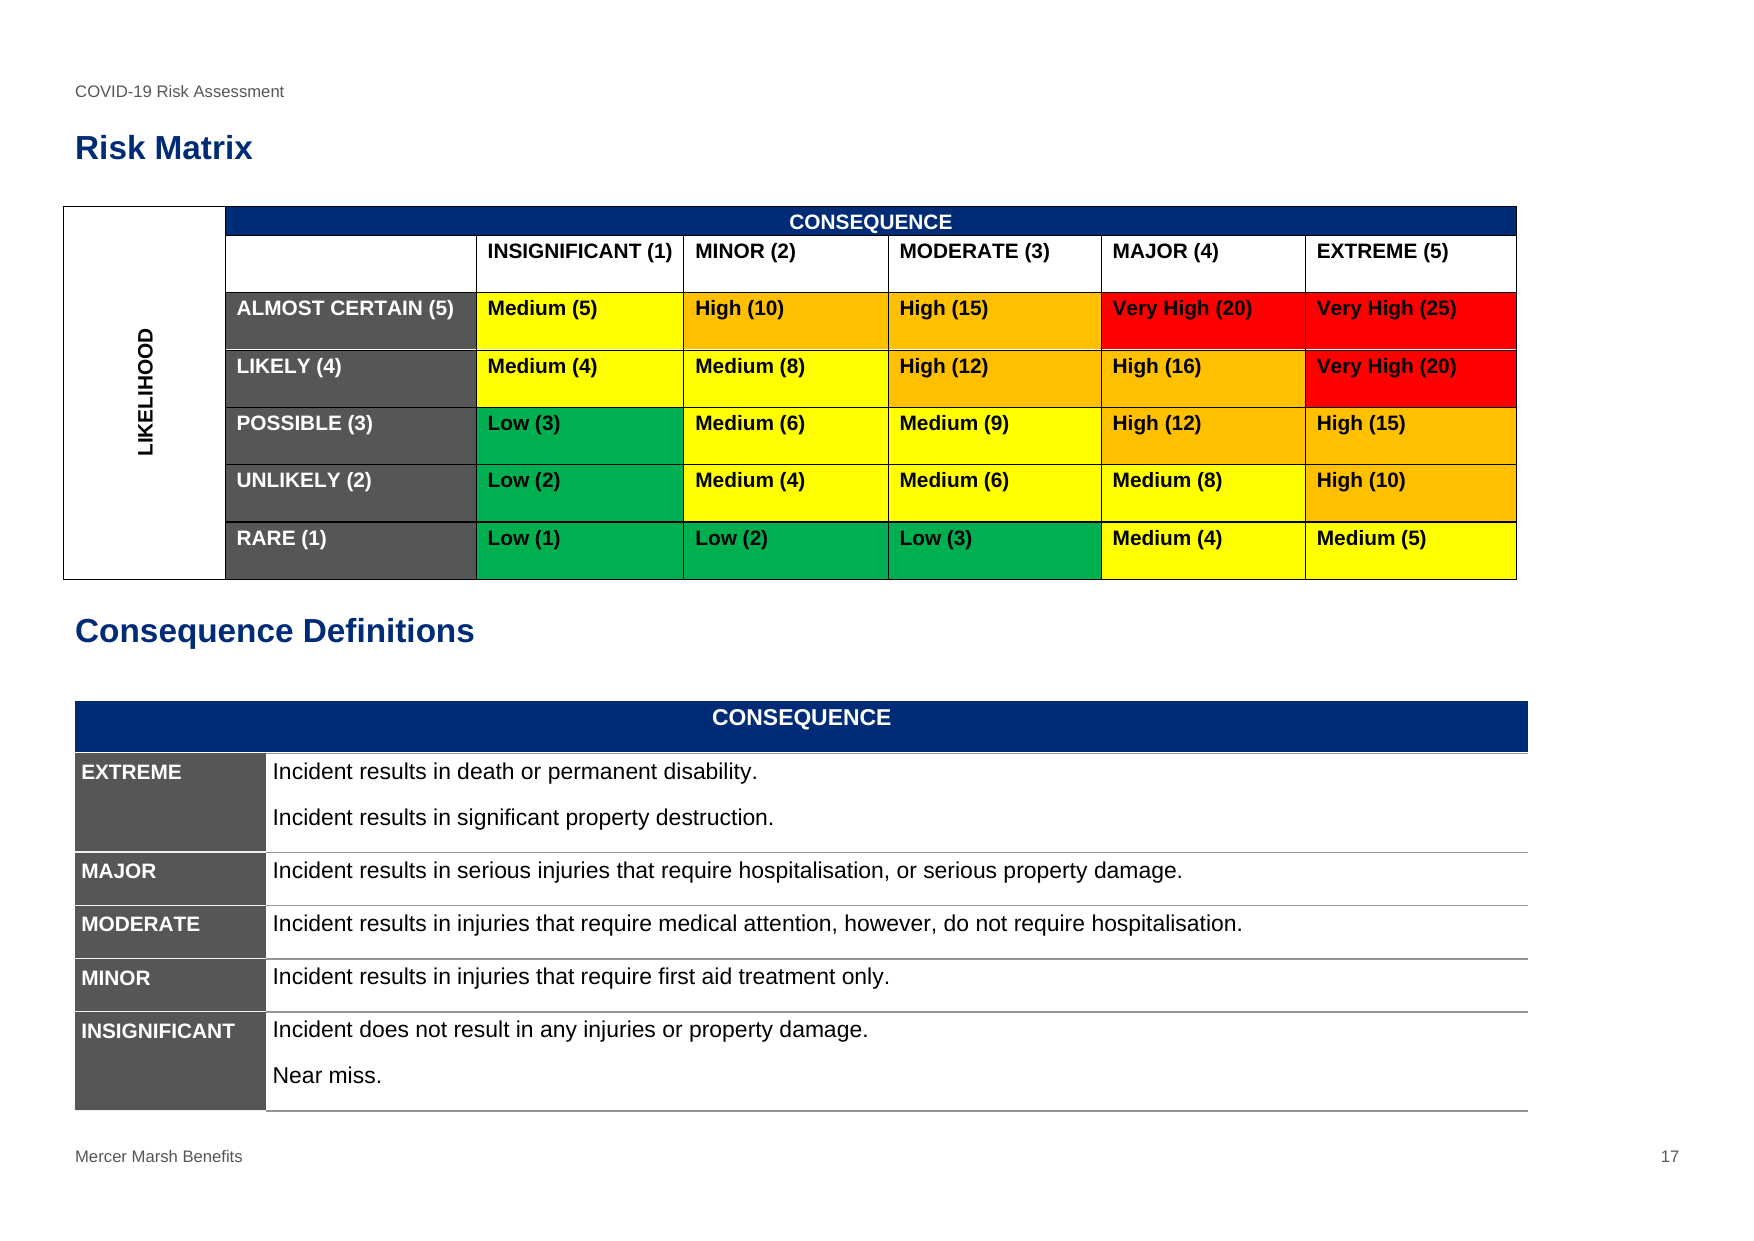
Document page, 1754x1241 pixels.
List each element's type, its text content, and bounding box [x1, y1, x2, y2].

table_cell Low (3) [889, 523, 1101, 579]
table_cell Very High (25) [1306, 293, 1516, 349]
table_cell INSIGNIFICANT [75, 1012, 266, 1110]
table_cell MODERATE (3) [889, 236, 1101, 292]
table_cell [226, 236, 476, 292]
table_cell Medium (5) [1306, 523, 1516, 579]
table_cell High (10) [1306, 465, 1516, 521]
table_header CONSEQUENCE [75, 701, 1528, 752]
table_cell High (12) [889, 351, 1101, 407]
table_cell POSSIBLE (3) [226, 408, 476, 464]
table_cell Medium (9) [889, 408, 1101, 464]
table_cell Low (1) [477, 523, 683, 579]
table_cell EXTREME [75, 753, 266, 851]
table_cell Incident results in serious injuries that require hospitalisation, or serious property damage. [266, 853, 1528, 905]
table_cell Incident results in death or permanent disability. Incident results in significant property destruction. [266, 754, 1528, 851]
table_cell RARE (1) [226, 523, 476, 579]
table_cell High (15) [889, 293, 1101, 349]
table_header LIKELIHOOD [64, 207, 225, 579]
table_cell MAJOR (4) [1102, 236, 1305, 292]
subtitle Consequence Definitions [75, 611, 1679, 688]
table_cell MODERATE [75, 906, 266, 958]
table_cell UNLIKELY (2) [226, 465, 476, 521]
table_cell Medium (8) [684, 351, 888, 407]
table_cell MINOR (2) [684, 236, 888, 292]
table_cell Medium (4) [1102, 523, 1305, 579]
table_cell Medium (8) [1102, 465, 1305, 521]
table_cell Low (2) [477, 465, 683, 521]
table_cell High (10) [684, 293, 888, 349]
table_cell Medium (6) [684, 408, 888, 464]
table_cell Very High (20) [1306, 351, 1516, 407]
table_cell Medium (5) [477, 293, 683, 349]
table_cell Low (2) [684, 523, 888, 579]
table_cell Very High (20) [1102, 293, 1305, 349]
table_header CONSEQUENCE [226, 207, 1516, 235]
table_cell EXTREME (5) [1306, 236, 1516, 292]
table_cell ALMOST CERTAIN (5) [226, 293, 476, 349]
table_cell Incident results in injuries that require medical attention, however, do not require hospitalisation. [266, 906, 1528, 958]
table_cell High (16) [1102, 351, 1305, 407]
table_cell INSIGNIFICANT (1) [477, 236, 683, 292]
table_cell LIKELY (4) [226, 351, 476, 407]
table_cell Medium (4) [477, 351, 683, 407]
table_cell MAJOR [75, 853, 266, 905]
table_cell Low (3) [477, 408, 683, 464]
table_cell Incident does not result in any injuries or property damage. Near miss. [266, 1013, 1528, 1110]
table_cell High (15) [1306, 408, 1516, 464]
table_cell High (12) [1102, 408, 1305, 464]
table_cell Medium (4) [684, 465, 888, 521]
table_cell Medium (6) [889, 465, 1101, 521]
table_cell Incident results in injuries that require first aid treatment only. [266, 960, 1528, 1011]
subtitle Risk Matrix [75, 128, 1679, 166]
table_cell MINOR [75, 959, 266, 1011]
